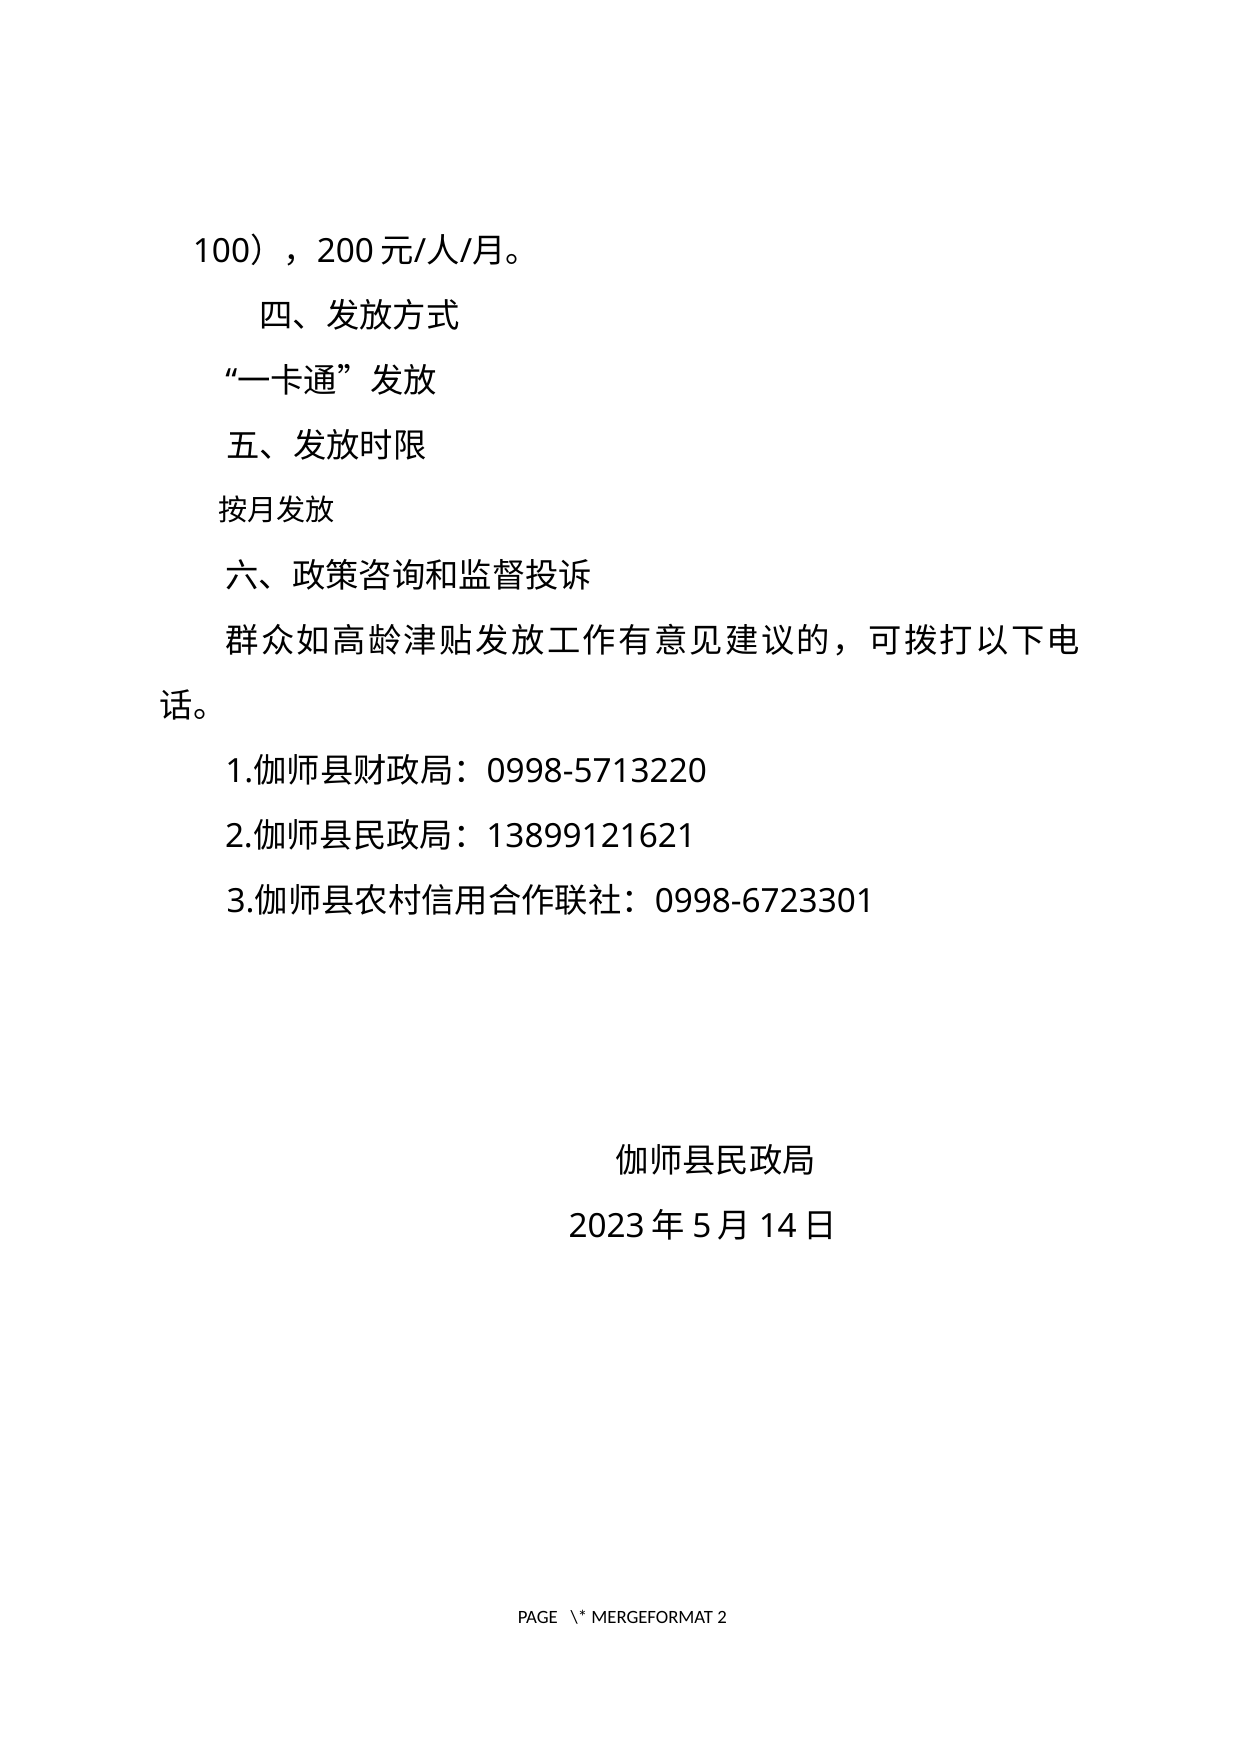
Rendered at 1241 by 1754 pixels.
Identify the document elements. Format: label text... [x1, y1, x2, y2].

text 群众如高龄津贴发放工作有意见建议的，可拨打以下电话。 [159, 605, 1081, 735]
text “一卡通”发放 [159, 345, 1081, 410]
text 3.伽师县农村信用合作联社：0998-6723301 [159, 865, 1081, 930]
list 伽师县财政局：0998-5713220 [159, 735, 1081, 800]
text 伽师县民政局 [159, 1125, 1081, 1190]
text 2.伽师县民政局：13899121621 [159, 800, 1081, 865]
text 五、发放时限 [159, 410, 1081, 475]
text 按月发放 [159, 475, 1081, 540]
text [193, 215, 1081, 280]
text 六、政策咨询和监督投诉 [159, 540, 1081, 605]
text 四、发放方式 [193, 280, 1081, 345]
text 2023年 5月 14日 [159, 1190, 1081, 1255]
